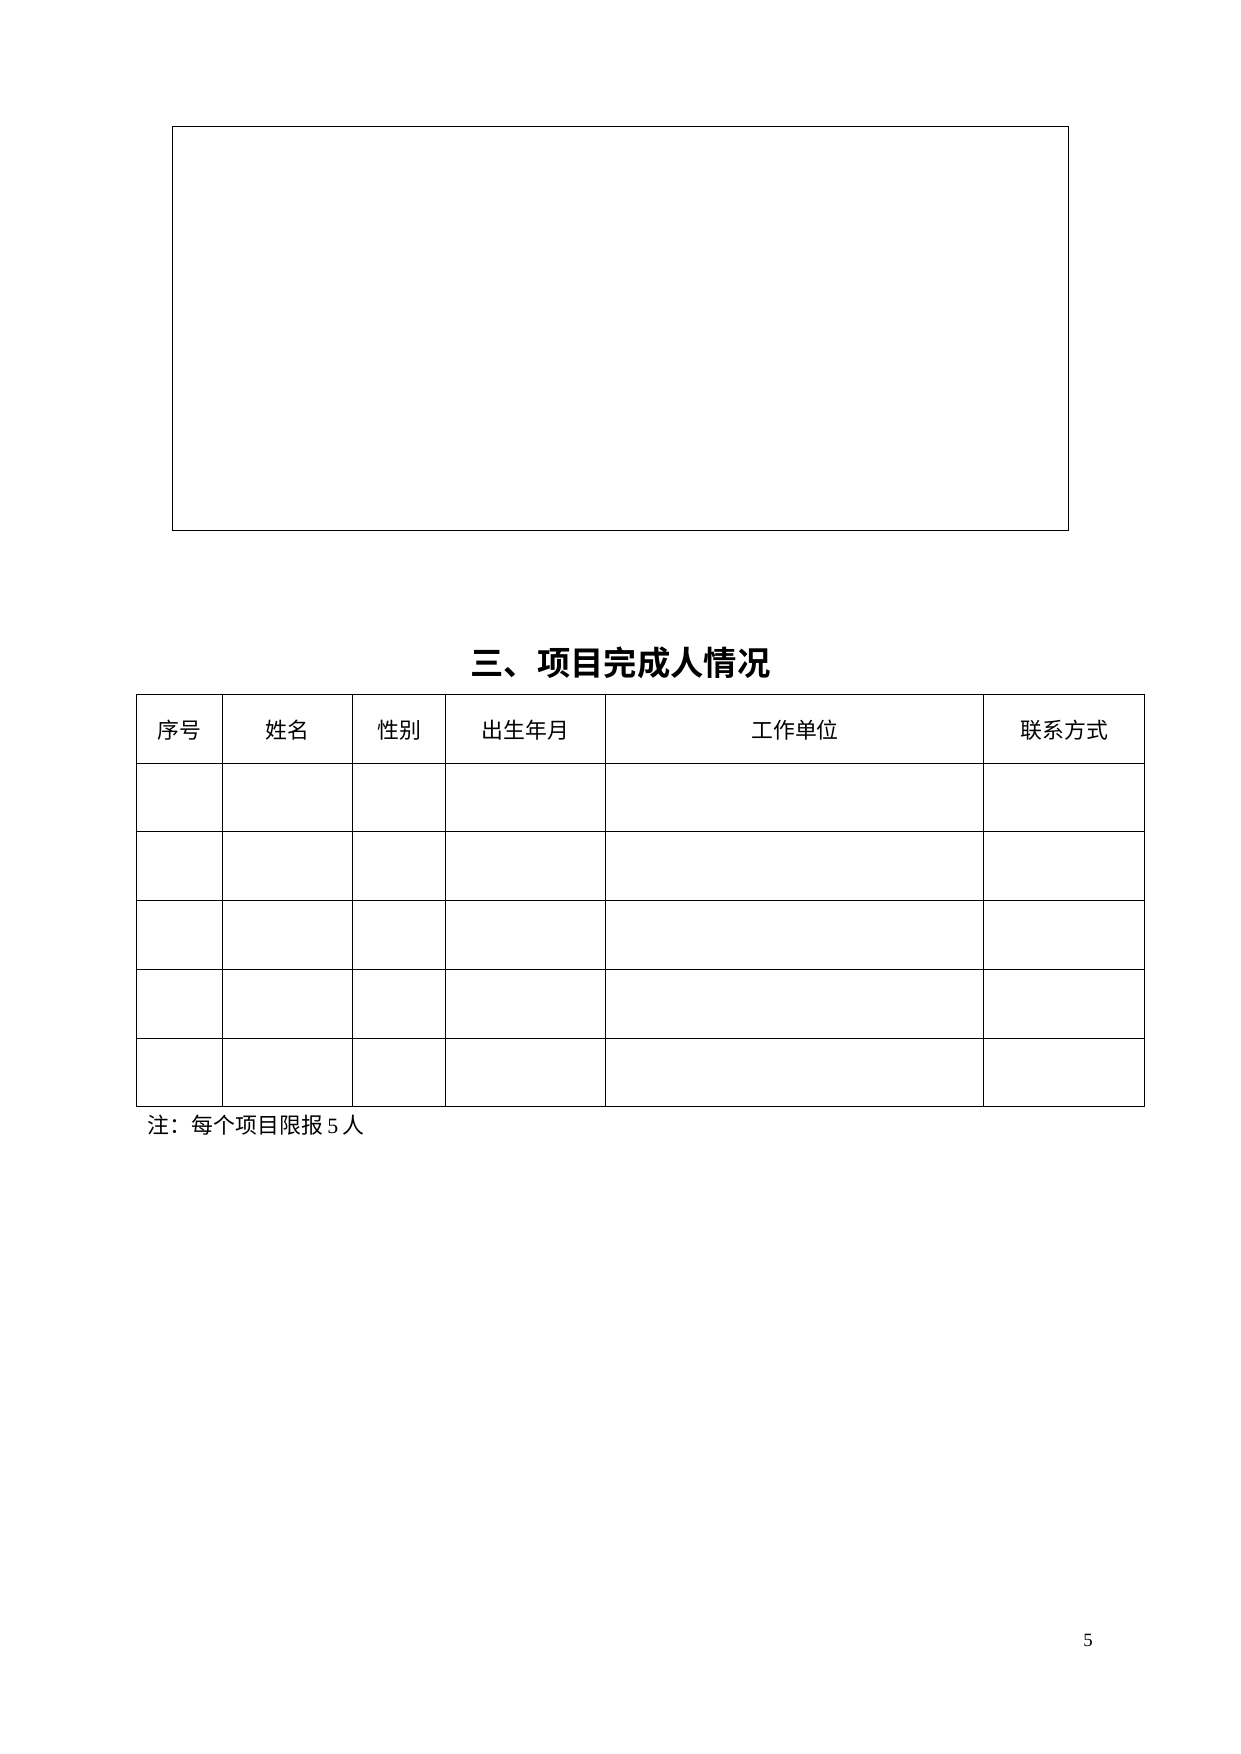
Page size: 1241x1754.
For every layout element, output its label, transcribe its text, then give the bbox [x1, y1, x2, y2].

table_cell [446, 1039, 605, 1106]
table_cell [606, 901, 983, 969]
table_cell [353, 901, 445, 969]
table_cell [223, 901, 352, 969]
table_cell [137, 901, 222, 969]
table_cell [223, 970, 352, 1037]
table_cell [984, 1039, 1144, 1106]
table_header 出生年月 [446, 695, 605, 762]
table_header 性别 [353, 695, 445, 762]
table_header 工作单位 [606, 695, 983, 762]
table_cell [446, 832, 605, 900]
table_cell [984, 901, 1144, 969]
table_cell [446, 901, 605, 969]
table_cell [353, 832, 445, 900]
table_cell [173, 127, 1068, 530]
text 三、项目完成人情况 [148, 629, 1092, 694]
table_header 联系方式 [984, 695, 1144, 762]
table_cell [606, 1039, 983, 1106]
table_cell [137, 764, 222, 831]
table_cell [223, 764, 352, 831]
table_cell [446, 970, 605, 1037]
table_header 姓名 [223, 695, 352, 762]
table_cell [984, 832, 1144, 900]
table_cell [137, 1039, 222, 1106]
table_cell [223, 1039, 352, 1106]
table_cell [137, 832, 222, 900]
table_cell [137, 970, 222, 1037]
table_cell [353, 1039, 445, 1106]
table_cell [984, 764, 1144, 831]
table_cell [606, 764, 983, 831]
table_cell [984, 970, 1144, 1037]
table_cell [353, 764, 445, 831]
table_cell [446, 764, 605, 831]
table_cell [606, 970, 983, 1037]
table_header 序号 [137, 695, 222, 762]
table_cell [606, 832, 983, 900]
table_cell [223, 832, 352, 900]
table_cell [353, 970, 445, 1037]
text 注：每个项目限报5人 [148, 1107, 1092, 1140]
